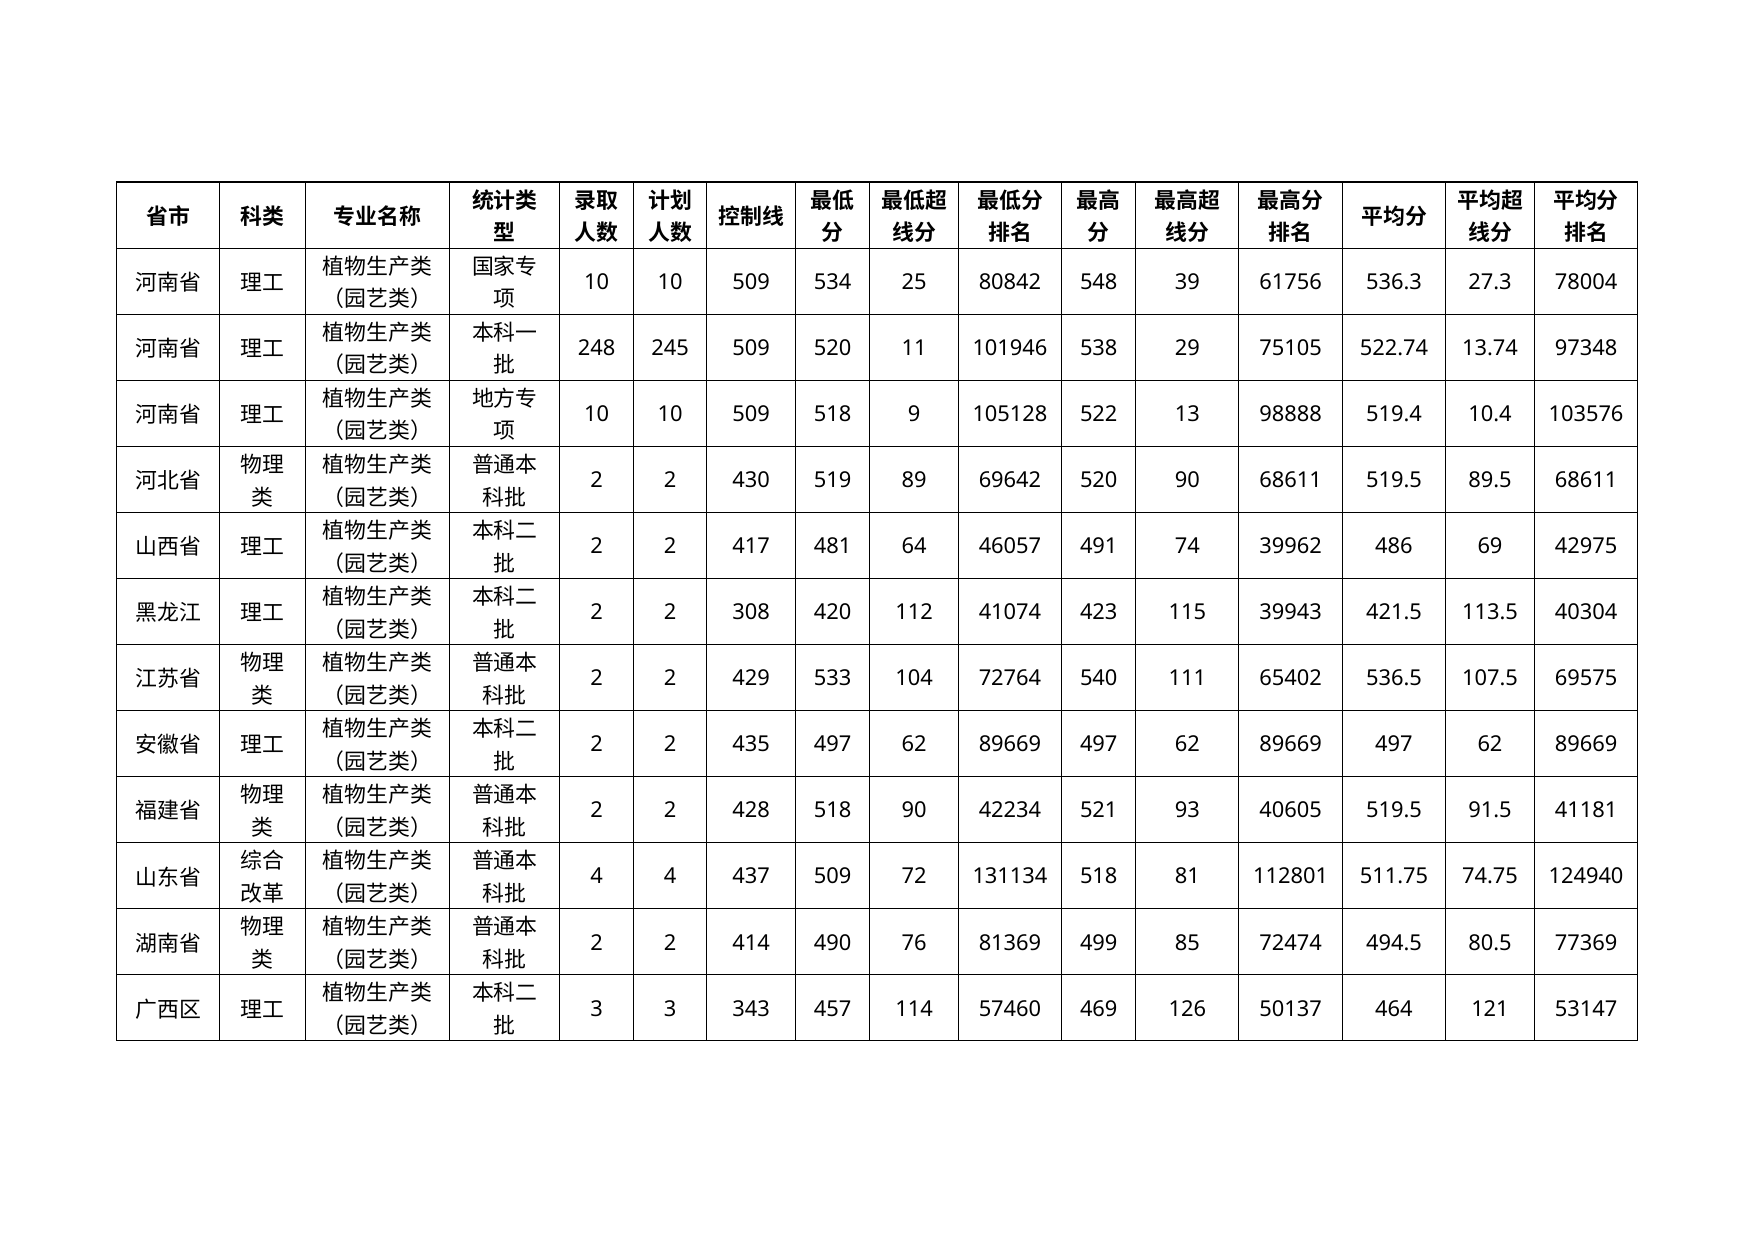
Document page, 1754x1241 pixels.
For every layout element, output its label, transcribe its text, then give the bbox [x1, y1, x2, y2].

table_cell 理工 [220, 315, 305, 379]
table_cell 428 [707, 777, 795, 842]
table_cell 3 [634, 975, 706, 1040]
table_cell 64 [870, 513, 958, 578]
table_cell 435 [707, 711, 795, 776]
table_cell 522 [1062, 381, 1135, 446]
table_cell 29 [1136, 315, 1238, 379]
table_cell 81369 [959, 909, 1061, 974]
table_cell 理工 [220, 381, 305, 446]
table_header 省市 [117, 183, 219, 247]
table_cell 物理类 [220, 447, 305, 512]
table_cell 理工 [220, 975, 305, 1040]
table_cell 417 [707, 513, 795, 578]
table_cell 42975 [1535, 513, 1637, 578]
table_cell 89669 [959, 711, 1061, 776]
table_header 专业名称 [306, 183, 449, 247]
table_header 平均超线分 [1446, 183, 1534, 247]
table_cell 2 [634, 645, 706, 710]
table_cell 437 [707, 843, 795, 908]
table_cell 519 [796, 447, 869, 512]
table_cell 安徽省 [117, 711, 219, 776]
table_cell 普通本科批 [450, 777, 559, 842]
table_cell 75105 [1239, 315, 1342, 379]
table_cell 72 [870, 843, 958, 908]
table_cell 509 [796, 843, 869, 908]
table_cell 522.74 [1343, 315, 1445, 379]
table_cell 90 [1136, 447, 1238, 512]
table_cell 广西区 [117, 975, 219, 1040]
table_cell 414 [707, 909, 795, 974]
table_cell 124940 [1535, 843, 1637, 908]
table_cell 地方专项 [450, 381, 559, 446]
table_cell 520 [1062, 447, 1135, 512]
table_cell 综合改革 [220, 843, 305, 908]
table_cell 113.5 [1446, 579, 1534, 644]
table_header 最高分排名 [1239, 183, 1342, 247]
table_cell 2 [634, 579, 706, 644]
table_cell 509 [707, 381, 795, 446]
table_cell 112801 [1239, 843, 1342, 908]
table_cell 72764 [959, 645, 1061, 710]
table_cell 2 [634, 447, 706, 512]
table_header 最高分 [1062, 183, 1135, 247]
table_cell 518 [796, 777, 869, 842]
table_cell 62 [1136, 711, 1238, 776]
table_cell 93 [1136, 777, 1238, 842]
table_cell 89669 [1239, 711, 1342, 776]
table_cell 420 [796, 579, 869, 644]
table_cell 89.5 [1446, 447, 1534, 512]
table_cell 131134 [959, 843, 1061, 908]
table_cell 本科二批 [450, 513, 559, 578]
table_cell 河南省 [117, 315, 219, 379]
table_cell 430 [707, 447, 795, 512]
table_cell 39962 [1239, 513, 1342, 578]
table_cell 105128 [959, 381, 1061, 446]
table_cell 物理类 [220, 777, 305, 842]
table_cell 61756 [1239, 249, 1342, 313]
table_header 平均分排名 [1535, 183, 1637, 247]
table_cell 509 [707, 249, 795, 313]
table_cell 494.5 [1343, 909, 1445, 974]
table_cell 本科二批 [450, 975, 559, 1040]
table_cell 4 [634, 843, 706, 908]
table_header 最低超线分 [870, 183, 958, 247]
table_cell 245 [634, 315, 706, 379]
table_cell 13.74 [1446, 315, 1534, 379]
table_cell 10 [634, 381, 706, 446]
table_cell 80842 [959, 249, 1061, 313]
table_header 最低分 [796, 183, 869, 247]
table_cell 248 [560, 315, 633, 379]
table_cell 2 [634, 777, 706, 842]
table_cell 本科二批 [450, 579, 559, 644]
table_cell 2 [634, 909, 706, 974]
table_cell 河南省 [117, 249, 219, 313]
table_cell 4 [560, 843, 633, 908]
table_cell 126 [1136, 975, 1238, 1040]
table_cell 520 [796, 315, 869, 379]
table_cell 101946 [959, 315, 1061, 379]
table_cell 499 [1062, 909, 1135, 974]
table_cell 普通本科批 [450, 909, 559, 974]
table_header 统计类型 [450, 183, 559, 247]
table_cell 103576 [1535, 381, 1637, 446]
table_cell 518 [1062, 843, 1135, 908]
table_cell 40304 [1535, 579, 1637, 644]
table_cell 519.4 [1343, 381, 1445, 446]
table_cell 62 [1446, 711, 1534, 776]
table_header 录取人数 [560, 183, 633, 247]
table_cell 548 [1062, 249, 1135, 313]
table_cell 植物生产类（园艺类） [306, 579, 449, 644]
table_cell 536.3 [1343, 249, 1445, 313]
table_cell 11 [870, 315, 958, 379]
table_cell 植物生产类（园艺类） [306, 381, 449, 446]
table_cell 519.5 [1343, 447, 1445, 512]
table_cell 53147 [1535, 975, 1637, 1040]
table_cell 山西省 [117, 513, 219, 578]
table_cell 521 [1062, 777, 1135, 842]
table_cell 115 [1136, 579, 1238, 644]
table_cell 江苏省 [117, 645, 219, 710]
table_cell 2 [560, 645, 633, 710]
table_header 计划人数 [634, 183, 706, 247]
table_cell 497 [1343, 711, 1445, 776]
table_cell 534 [796, 249, 869, 313]
table_cell 457 [796, 975, 869, 1040]
table_cell 74 [1136, 513, 1238, 578]
table_cell 97348 [1535, 315, 1637, 379]
table_cell 理工 [220, 513, 305, 578]
table_cell 理工 [220, 579, 305, 644]
table_cell 90 [870, 777, 958, 842]
table_cell 9 [870, 381, 958, 446]
table_cell 69575 [1535, 645, 1637, 710]
table_cell 2 [560, 909, 633, 974]
table_cell 104 [870, 645, 958, 710]
table_cell 89669 [1535, 711, 1637, 776]
table_cell 本科一批 [450, 315, 559, 379]
table_cell 481 [796, 513, 869, 578]
table_cell 普通本科批 [450, 843, 559, 908]
table_cell 98888 [1239, 381, 1342, 446]
table_cell 114 [870, 975, 958, 1040]
table_cell 2 [634, 711, 706, 776]
table_cell 27.3 [1446, 249, 1534, 313]
table_cell 国家专项 [450, 249, 559, 313]
table_cell 68611 [1239, 447, 1342, 512]
table_cell 343 [707, 975, 795, 1040]
table_cell 107.5 [1446, 645, 1534, 710]
table_cell 植物生产类（园艺类） [306, 249, 449, 313]
table_cell 69 [1446, 513, 1534, 578]
table_cell 540 [1062, 645, 1135, 710]
table_cell 69642 [959, 447, 1061, 512]
table_cell 81 [1136, 843, 1238, 908]
table_cell 植物生产类（园艺类） [306, 513, 449, 578]
table_cell 421.5 [1343, 579, 1445, 644]
table_cell 423 [1062, 579, 1135, 644]
table_cell 2 [560, 447, 633, 512]
table_cell 植物生产类（园艺类） [306, 711, 449, 776]
table_cell 112 [870, 579, 958, 644]
table_cell 486 [1343, 513, 1445, 578]
table_cell 10 [634, 249, 706, 313]
table_cell 39943 [1239, 579, 1342, 644]
table_cell 2 [560, 513, 633, 578]
table_cell 111 [1136, 645, 1238, 710]
table_cell 3 [560, 975, 633, 1040]
table_cell 50137 [1239, 975, 1342, 1040]
table_cell 308 [707, 579, 795, 644]
table_cell 物理类 [220, 909, 305, 974]
table_cell 491 [1062, 513, 1135, 578]
table_cell 62 [870, 711, 958, 776]
table_header 最高超线分 [1136, 183, 1238, 247]
table_header 平均分 [1343, 183, 1445, 247]
table_cell 理工 [220, 711, 305, 776]
table_cell 本科二批 [450, 711, 559, 776]
table_cell 519.5 [1343, 777, 1445, 842]
table_cell 植物生产类（园艺类） [306, 975, 449, 1040]
table_cell 植物生产类（园艺类） [306, 447, 449, 512]
table_header 科类 [220, 183, 305, 247]
table_cell 植物生产类（园艺类） [306, 645, 449, 710]
table_cell 13 [1136, 381, 1238, 446]
table_cell 65402 [1239, 645, 1342, 710]
table_cell 植物生产类（园艺类） [306, 777, 449, 842]
table_cell 40605 [1239, 777, 1342, 842]
table_header 控制线 [707, 183, 795, 247]
table_cell 46057 [959, 513, 1061, 578]
table_cell 黑龙江 [117, 579, 219, 644]
table_cell 497 [796, 711, 869, 776]
table_cell 509 [707, 315, 795, 379]
table_cell 490 [796, 909, 869, 974]
table_cell 普通本科批 [450, 645, 559, 710]
table_cell 山东省 [117, 843, 219, 908]
table_cell 497 [1062, 711, 1135, 776]
table_cell 2 [560, 777, 633, 842]
table_cell 2 [560, 711, 633, 776]
table_cell 89 [870, 447, 958, 512]
table_cell 429 [707, 645, 795, 710]
table_cell 植物生产类（园艺类） [306, 909, 449, 974]
table_cell 511.75 [1343, 843, 1445, 908]
table_cell 42234 [959, 777, 1061, 842]
table_cell 121 [1446, 975, 1534, 1040]
table_cell 植物生产类（园艺类） [306, 315, 449, 379]
table_cell 533 [796, 645, 869, 710]
table_cell 25 [870, 249, 958, 313]
table_cell 河北省 [117, 447, 219, 512]
table_cell 2 [634, 513, 706, 578]
table_cell 10 [560, 381, 633, 446]
table_cell 植物生产类（园艺类） [306, 843, 449, 908]
table_cell 538 [1062, 315, 1135, 379]
table_cell 2 [560, 579, 633, 644]
table_cell 464 [1343, 975, 1445, 1040]
table_cell 85 [1136, 909, 1238, 974]
table_cell 80.5 [1446, 909, 1534, 974]
table_cell 物理类 [220, 645, 305, 710]
table_cell 77369 [1535, 909, 1637, 974]
table_cell 河南省 [117, 381, 219, 446]
table_cell 41181 [1535, 777, 1637, 842]
table_cell 福建省 [117, 777, 219, 842]
table_cell 湖南省 [117, 909, 219, 974]
table_cell 72474 [1239, 909, 1342, 974]
table_cell 536.5 [1343, 645, 1445, 710]
table_cell 469 [1062, 975, 1135, 1040]
table_cell 41074 [959, 579, 1061, 644]
table_cell 10.4 [1446, 381, 1534, 446]
table_header 最低分排名 [959, 183, 1061, 247]
table_cell 10 [560, 249, 633, 313]
table_cell 76 [870, 909, 958, 974]
table_cell 68611 [1535, 447, 1637, 512]
table_cell 57460 [959, 975, 1061, 1040]
table_cell 74.75 [1446, 843, 1534, 908]
table_cell 普通本科批 [450, 447, 559, 512]
table_cell 39 [1136, 249, 1238, 313]
table_cell 518 [796, 381, 869, 446]
table_cell 理工 [220, 249, 305, 313]
table_cell 91.5 [1446, 777, 1534, 842]
table_cell 78004 [1535, 249, 1637, 313]
